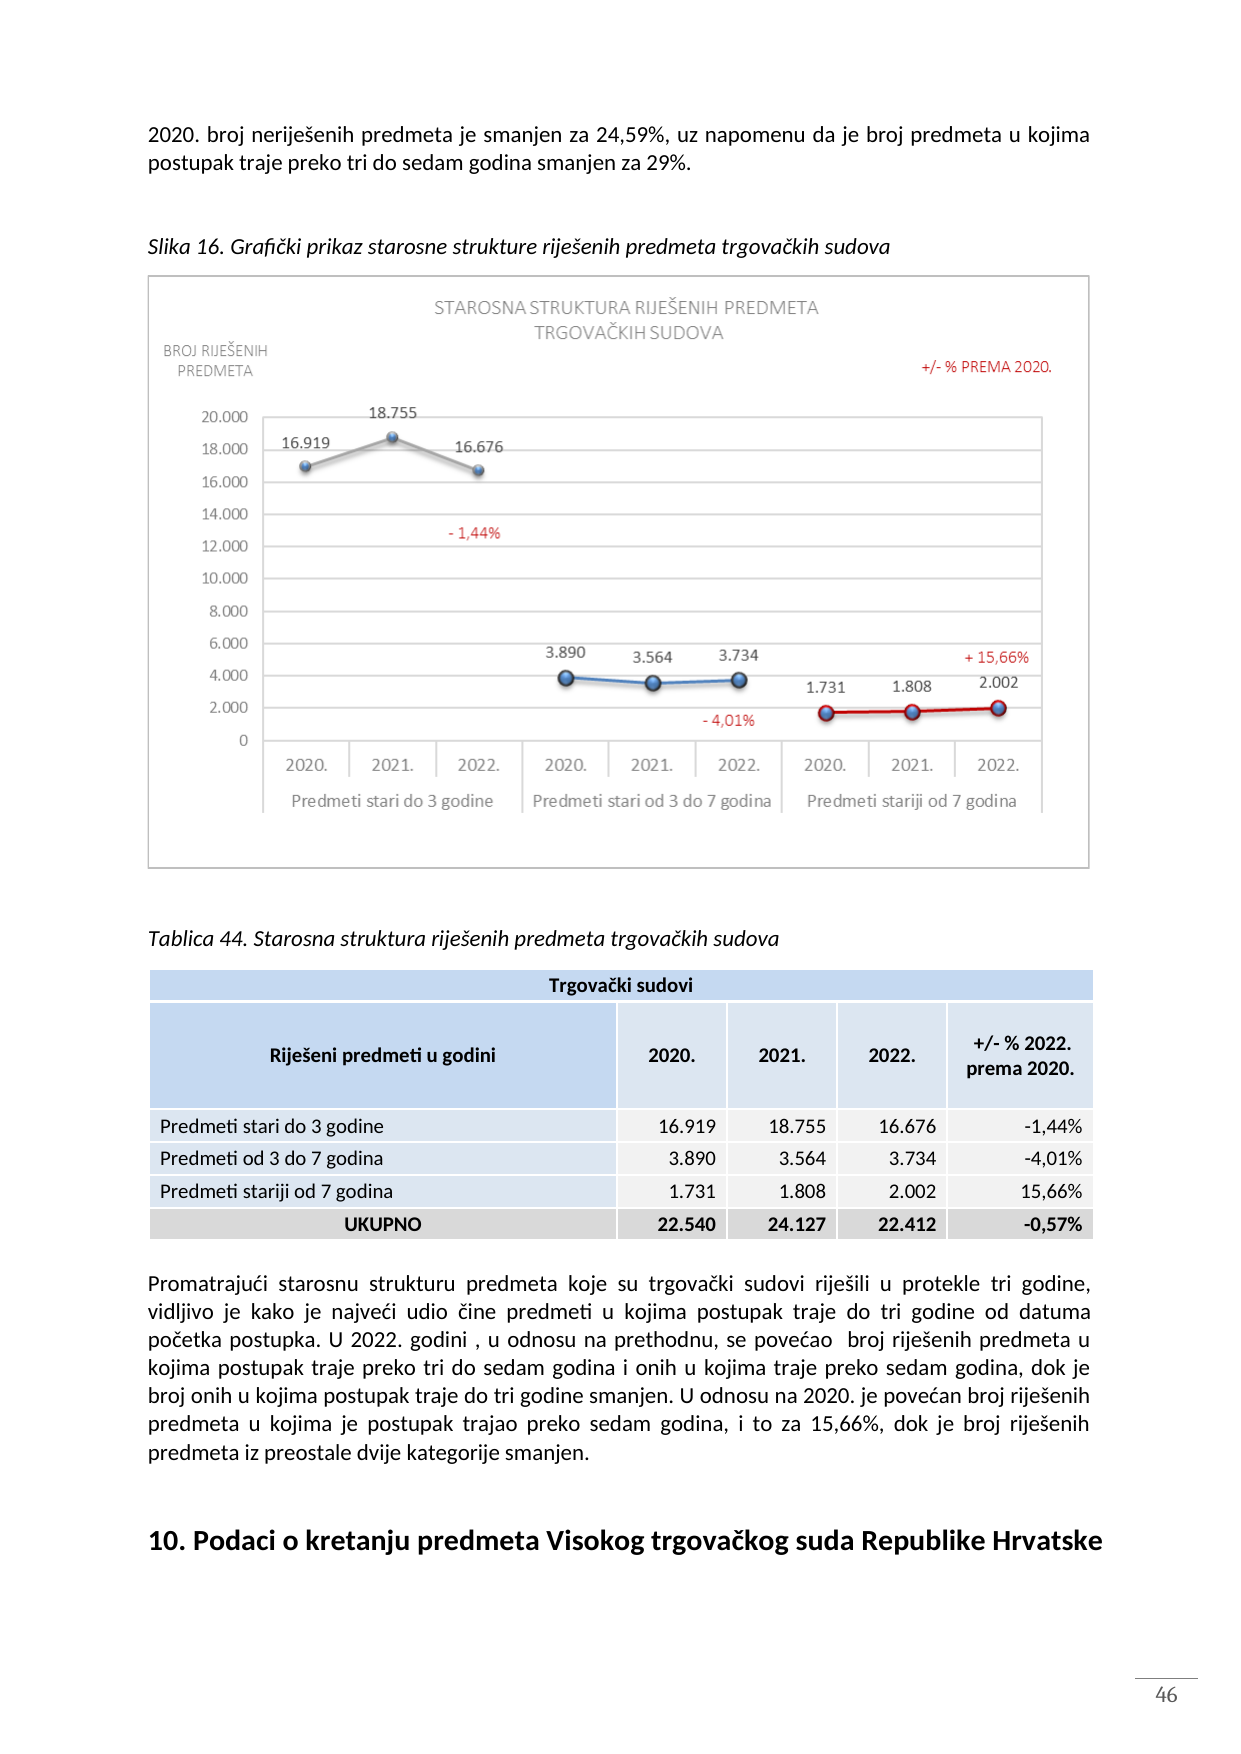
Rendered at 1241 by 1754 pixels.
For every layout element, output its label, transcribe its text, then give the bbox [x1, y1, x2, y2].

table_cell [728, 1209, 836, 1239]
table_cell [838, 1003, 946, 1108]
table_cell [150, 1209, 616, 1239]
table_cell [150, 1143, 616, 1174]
text Slika 16. Grafički prikaz starosne strukture riješenih predmeta trgovačkih sudova [148, 232, 1093, 260]
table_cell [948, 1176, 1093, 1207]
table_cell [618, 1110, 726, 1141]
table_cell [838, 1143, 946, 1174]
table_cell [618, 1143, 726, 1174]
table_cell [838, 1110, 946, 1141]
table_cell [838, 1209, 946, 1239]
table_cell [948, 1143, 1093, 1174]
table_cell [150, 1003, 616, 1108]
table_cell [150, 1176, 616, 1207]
text Promatrajući starosnu strukturu predmeta koje su trgovački sudovi riješili u protekle tri godine, vidljivo je kako je najveći udio čine predmeti u kojima postupak traje do tri godine od datuma početka postupka. U 2022. godini , u odnosu na prethodnu, se povećao broj riješenih predmeta u kojima postupak traje preko tri do sedam godina i onih u kojima traje preko sedam godina, dok je broj onih u kojima postupak traje do tri godine smanjen. U odnosu na 2020. je povećan broj riješenih predmeta u kojima je postupak trajao preko sedam godina, i to za 15,66%, dok je broj riješenih predmeta iz preostale dvije kategorije smanjen. [148, 1269, 1093, 1466]
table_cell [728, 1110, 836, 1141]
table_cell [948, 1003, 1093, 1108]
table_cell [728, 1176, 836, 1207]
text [148, 120, 1093, 176]
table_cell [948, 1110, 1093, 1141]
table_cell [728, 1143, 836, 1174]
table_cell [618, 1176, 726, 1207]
text Tablica 44. Starosna struktura riješenih predmeta trgovačkih sudova [148, 924, 1093, 952]
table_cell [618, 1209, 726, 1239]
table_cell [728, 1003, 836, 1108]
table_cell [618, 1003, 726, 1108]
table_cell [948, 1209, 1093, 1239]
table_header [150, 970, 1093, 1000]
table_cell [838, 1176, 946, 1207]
text 10. Podaci o kretanju predmeta Visokog trgovačkog suda Republike Hrvatske [148, 1522, 1137, 1557]
picture [147, 275, 1090, 869]
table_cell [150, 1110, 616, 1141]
